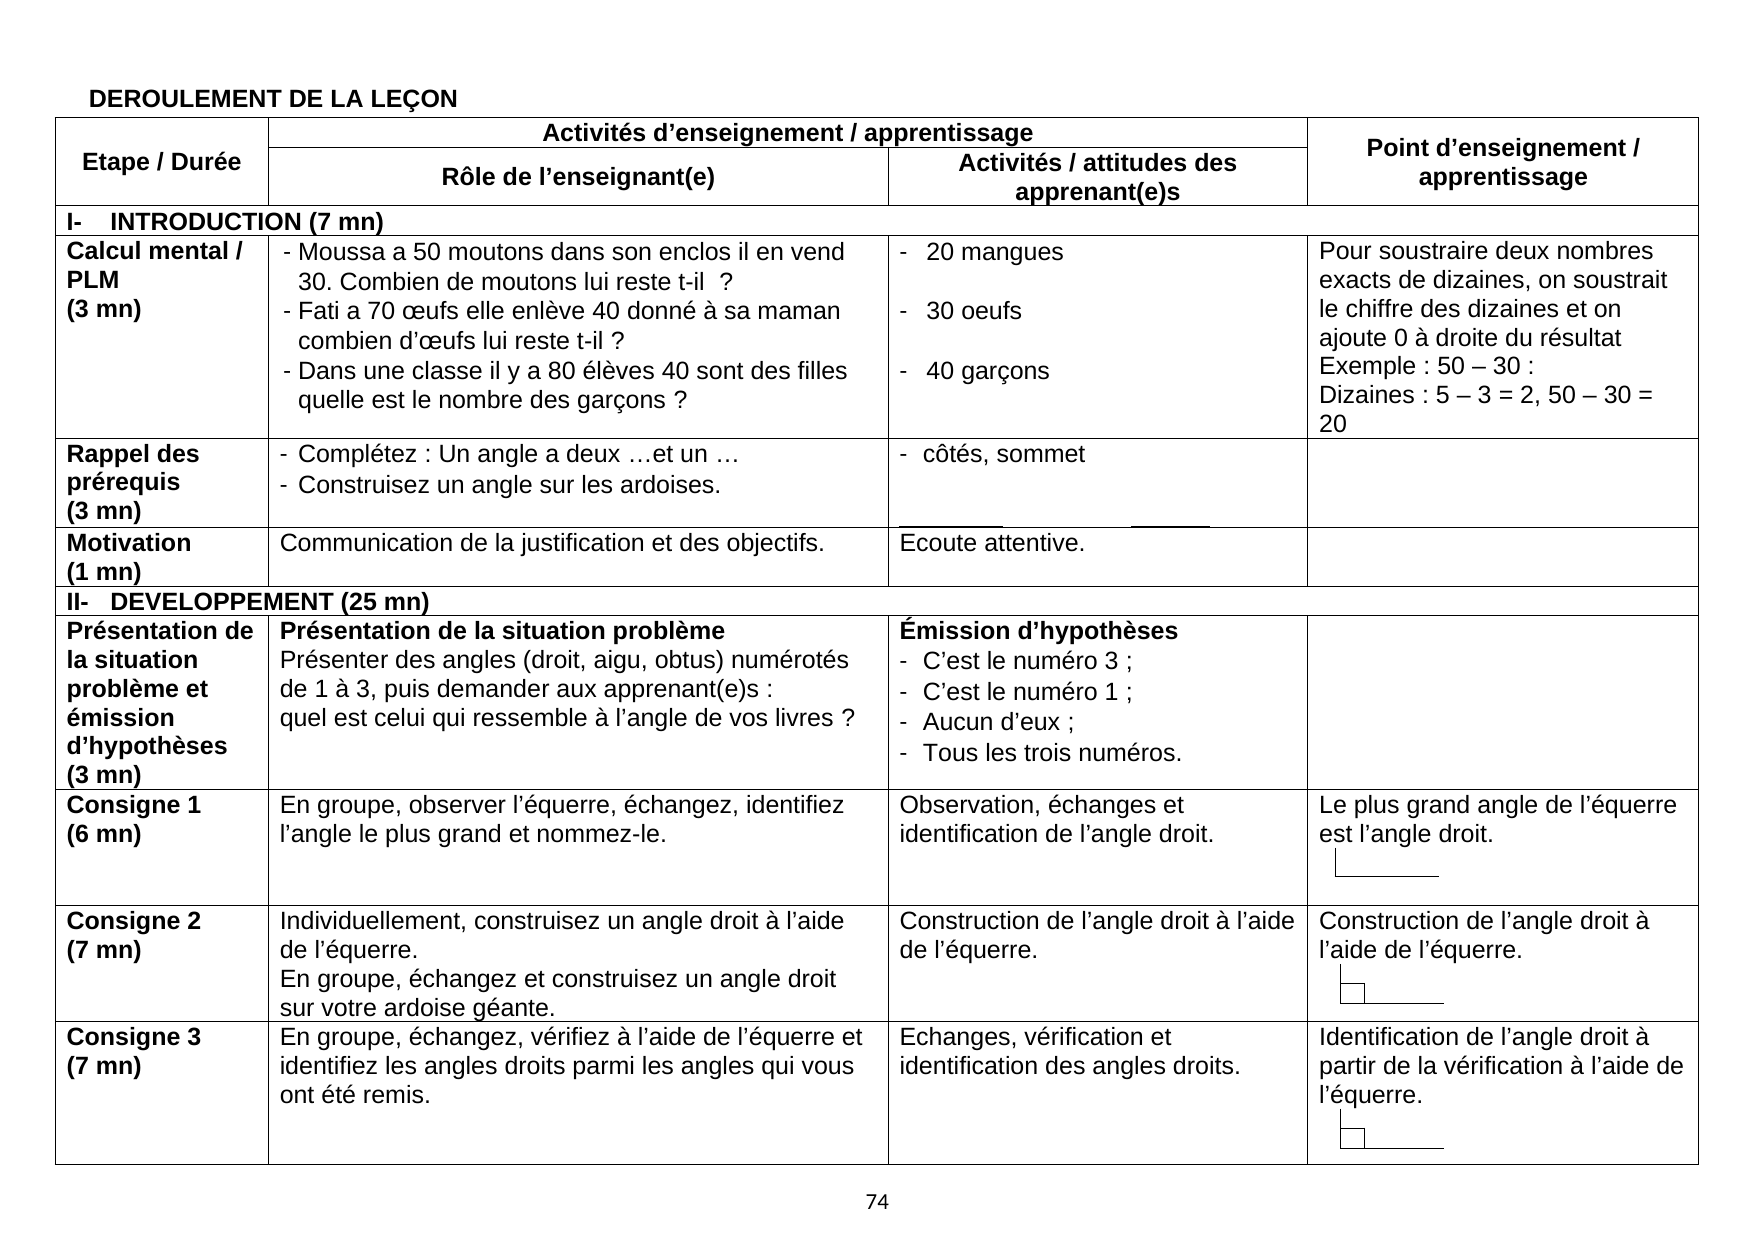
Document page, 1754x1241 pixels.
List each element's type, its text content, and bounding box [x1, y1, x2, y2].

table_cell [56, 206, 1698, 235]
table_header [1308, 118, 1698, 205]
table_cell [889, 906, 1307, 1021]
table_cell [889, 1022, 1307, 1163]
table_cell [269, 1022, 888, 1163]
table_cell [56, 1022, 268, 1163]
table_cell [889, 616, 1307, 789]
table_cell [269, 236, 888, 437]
text DEROULEMENT DE LA LEÇON [89, 84, 1665, 113]
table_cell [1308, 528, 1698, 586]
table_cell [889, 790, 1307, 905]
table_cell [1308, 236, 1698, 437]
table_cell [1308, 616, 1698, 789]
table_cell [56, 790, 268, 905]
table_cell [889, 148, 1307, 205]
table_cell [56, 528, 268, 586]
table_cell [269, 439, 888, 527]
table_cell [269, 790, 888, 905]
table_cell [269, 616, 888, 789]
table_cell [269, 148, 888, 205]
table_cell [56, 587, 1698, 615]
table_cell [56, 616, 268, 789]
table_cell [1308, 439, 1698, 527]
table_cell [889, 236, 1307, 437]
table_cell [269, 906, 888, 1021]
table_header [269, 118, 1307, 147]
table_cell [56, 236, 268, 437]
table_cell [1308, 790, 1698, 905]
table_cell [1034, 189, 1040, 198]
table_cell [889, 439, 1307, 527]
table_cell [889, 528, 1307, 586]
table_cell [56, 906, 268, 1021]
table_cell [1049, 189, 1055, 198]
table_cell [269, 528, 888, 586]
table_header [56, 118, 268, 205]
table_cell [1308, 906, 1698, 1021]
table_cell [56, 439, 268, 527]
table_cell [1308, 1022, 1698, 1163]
